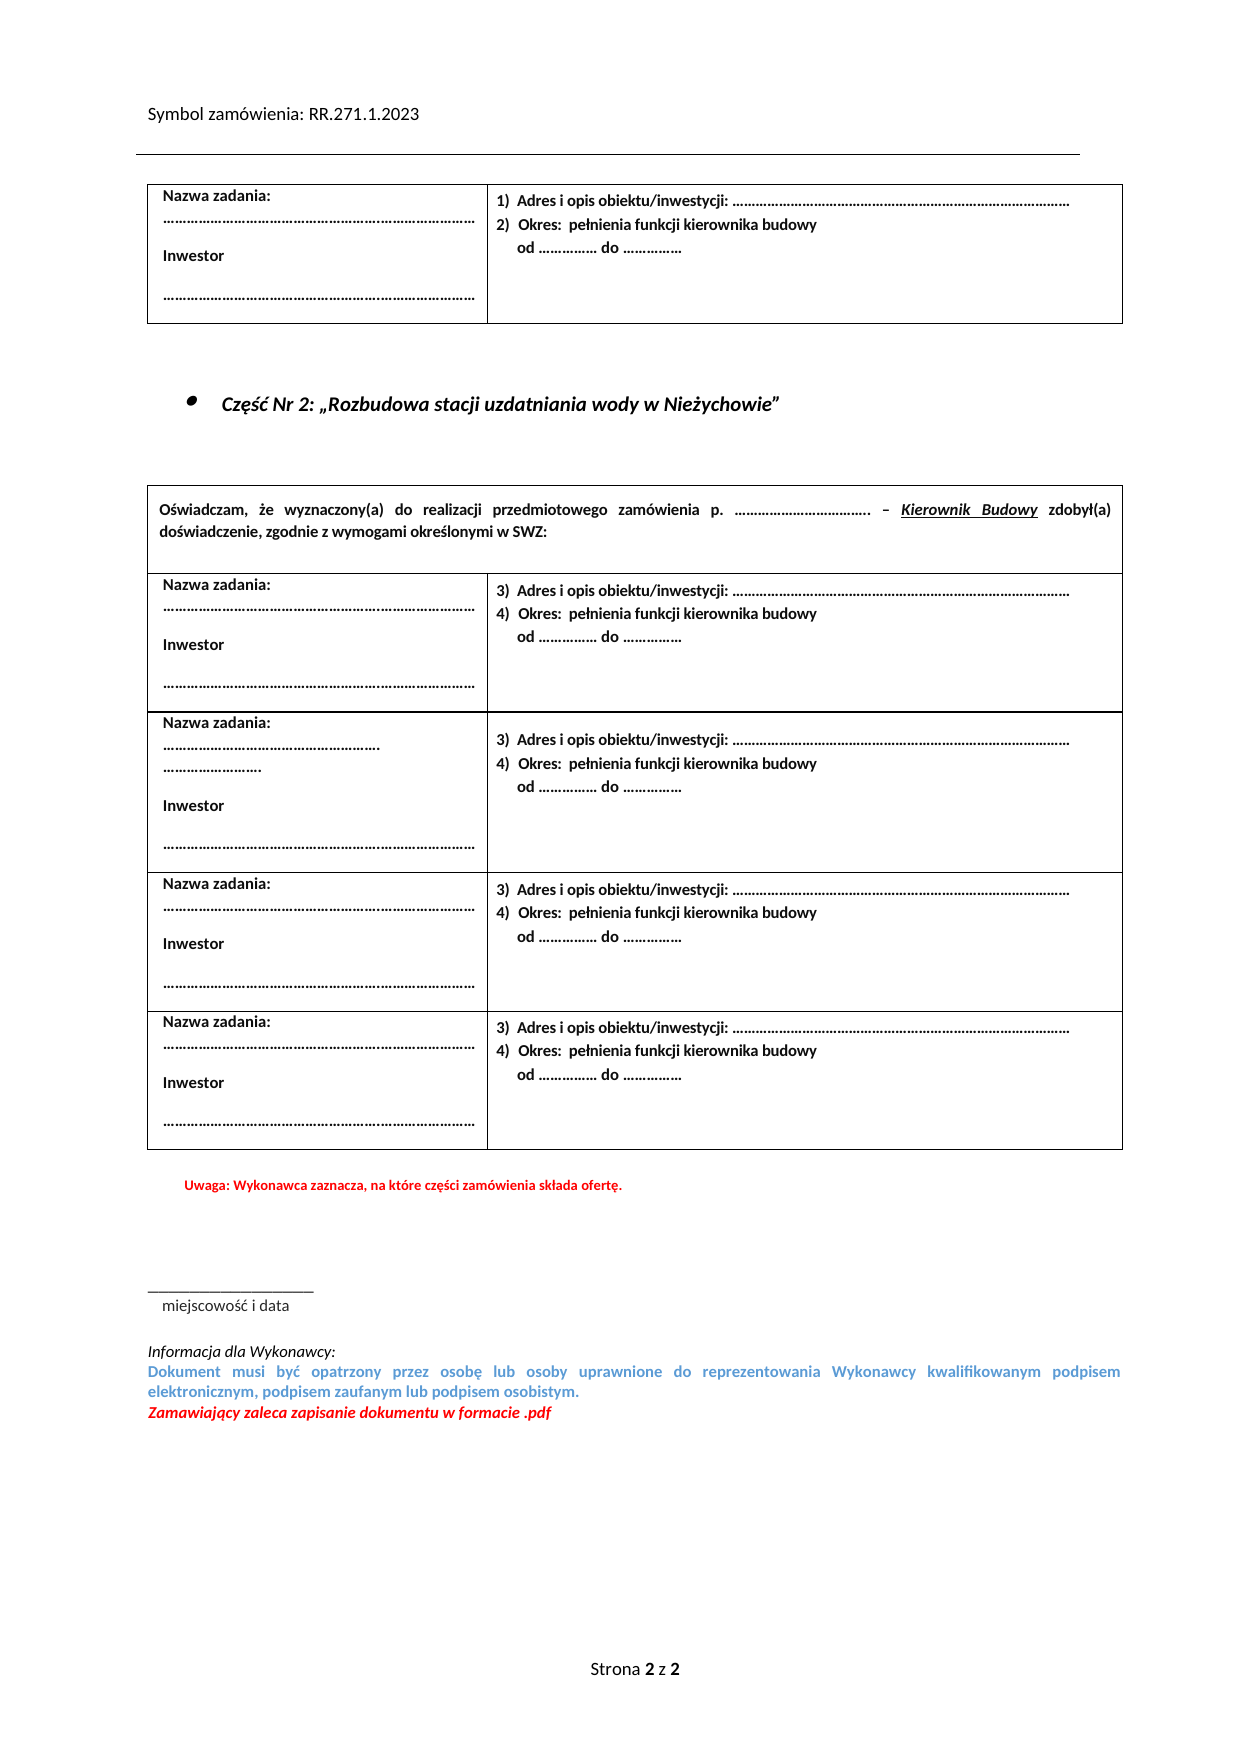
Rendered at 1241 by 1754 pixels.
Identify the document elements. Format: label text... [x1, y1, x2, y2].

table_cell Nazwa zadania: ……………………………………………….…………………… Inwestor ……………………………………………….…………………… [148, 1012, 487, 1149]
text ________________ [148, 1270, 1122, 1295]
text Informacja dla Wykonawcy: [148, 1341, 1122, 1361]
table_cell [488, 185, 1122, 323]
table_cell Adres i opis obiektu/inwestycji: …………………………………………………………………………… Okres: pełnienia funkcji kierownika budowy od …………… do …………… [488, 574, 1122, 711]
list Część Nr 2: „Rozbudowa stacji uzdatniania wody w Nieżychowie” [184, 391, 1122, 418]
table_cell Nazwa zadania: ……………………………………………….…………………… Inwestor ……………………………………………….…………………… [148, 873, 487, 1011]
table_cell Nazwa zadania: ……………………………………………….…………………… Inwestor ……………………………………………….…………………… [148, 574, 487, 711]
text Uwaga: Wykonawca zaznacza, na które części zamówienia składa ofertę. [148, 1176, 1122, 1193]
table_cell Adres i opis obiektu/inwestycji: …………………………………………………………………………… Okres: pełnienia funkcji kierownika budowy od …………… do …………… [488, 713, 1122, 872]
text miejscowość i data [148, 1295, 1122, 1316]
table_cell Nazwa zadania: ……………………………………………….……………………. Inwestor ……………………………………………….…………………… [148, 713, 487, 872]
text Dokument musi być opatrzony przez osobę lub osoby uprawnione do reprezentowania Wykonawcy kwalifikowanym podpisem elektronicznym, podpisem zaufanym lub podpisem osobistym. [148, 1361, 1122, 1402]
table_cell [148, 185, 487, 323]
table_cell Adres i opis obiektu/inwestycji: …………………………………………………………………………… Okres: pełnienia funkcji kierownika budowy od …………… do …………… [488, 1012, 1122, 1149]
table_cell Adres i opis obiektu/inwestycji: …………………………………………………………………………… Okres: pełnienia funkcji kierownika budowy od …………… do …………… [488, 873, 1122, 1011]
text Zamawiający zaleca zapisanie dokumentu w formacie .pdf [148, 1402, 1122, 1422]
table_header Oświadczam, że wyznaczony(a) do realizacji przedmiotowego zamówienia p. …………………………….. – Kierownik Budowy zdobył(a) doświadczenie, zgodnie z wymogami określonymi w SWZ: [148, 486, 1122, 573]
